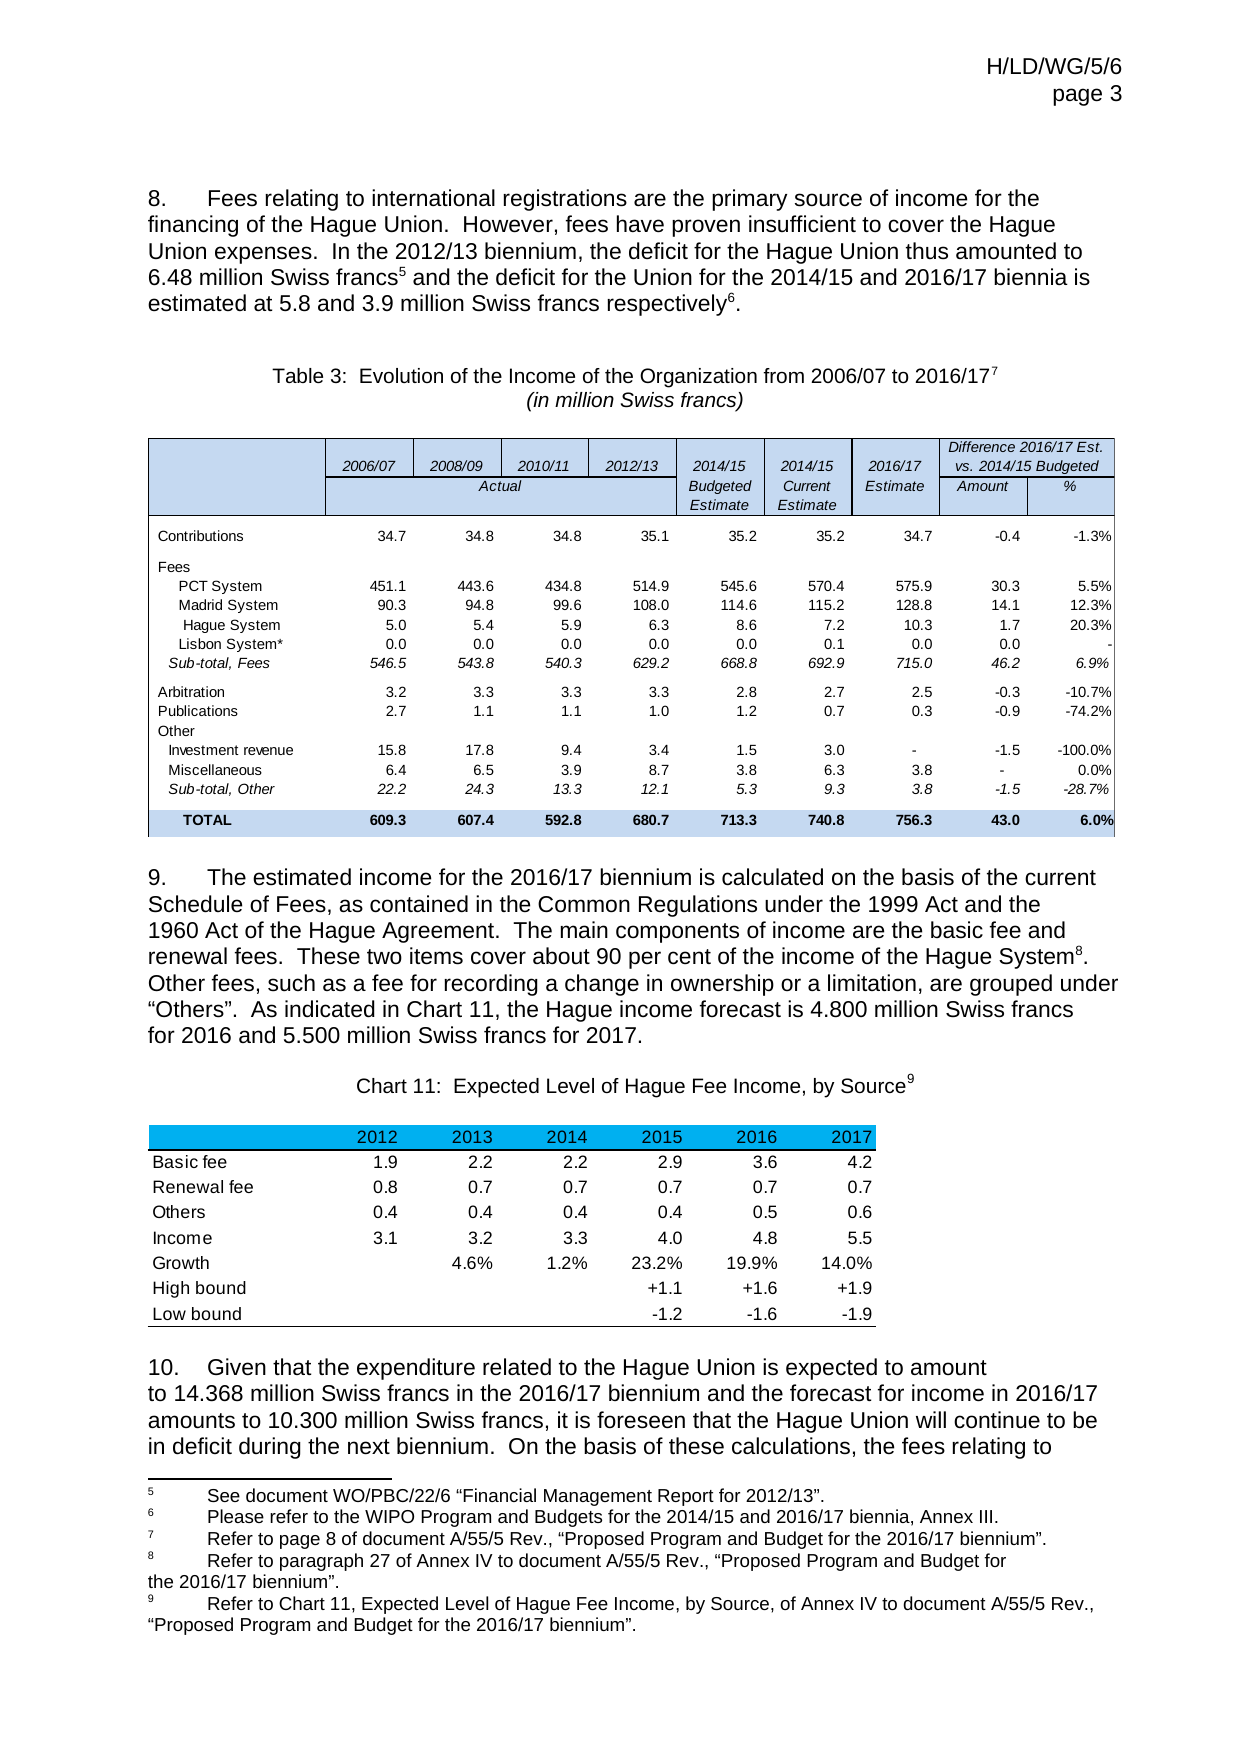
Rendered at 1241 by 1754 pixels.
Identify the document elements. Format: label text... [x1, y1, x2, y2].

text (in million Swiss francs) [148, 387, 1122, 411]
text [148, 1354, 1122, 1459]
text Table 3: Evolution of the Income of the Organization from 2006/07 to 2016/17 [148, 363, 1122, 387]
text Chart 11: Expected Level of Hague Fee Income, by Source [148, 1072, 1122, 1098]
text Fees relating to international registrations are the primary source of income for the financing of the Hague Union. However, fees have proven insufficient to cover the Hague Union expenses. In the 2012/13 biennium, the deficit for the Hague Union thus amounted to 6.48 million Swiss francs and the deficit for the Union for the 2014/15 and 2016/17 biennia is estimated at 5.8 and 3.9 million Swiss francs respectively. [148, 185, 1122, 317]
text The estimated income for the 2016/17 biennium is calculated on the basis of the current Schedule of Fees, as contained in the Common Regulations under the 1999 Act and the 1960 Act of the Hague Agreement. The main components of income are the basic fee and renewal fees. These two items cover about 90 per cent of the income of the Hague System. Other fees, such as a fee for recording a change in ownership or a limitation, are grouped under “Others”. As indicated in Chart 11, the Hague income forecast is 4.800 million Swiss francs for 2016 and 5.500 million Swiss francs for 2017. [148, 864, 1122, 1049]
